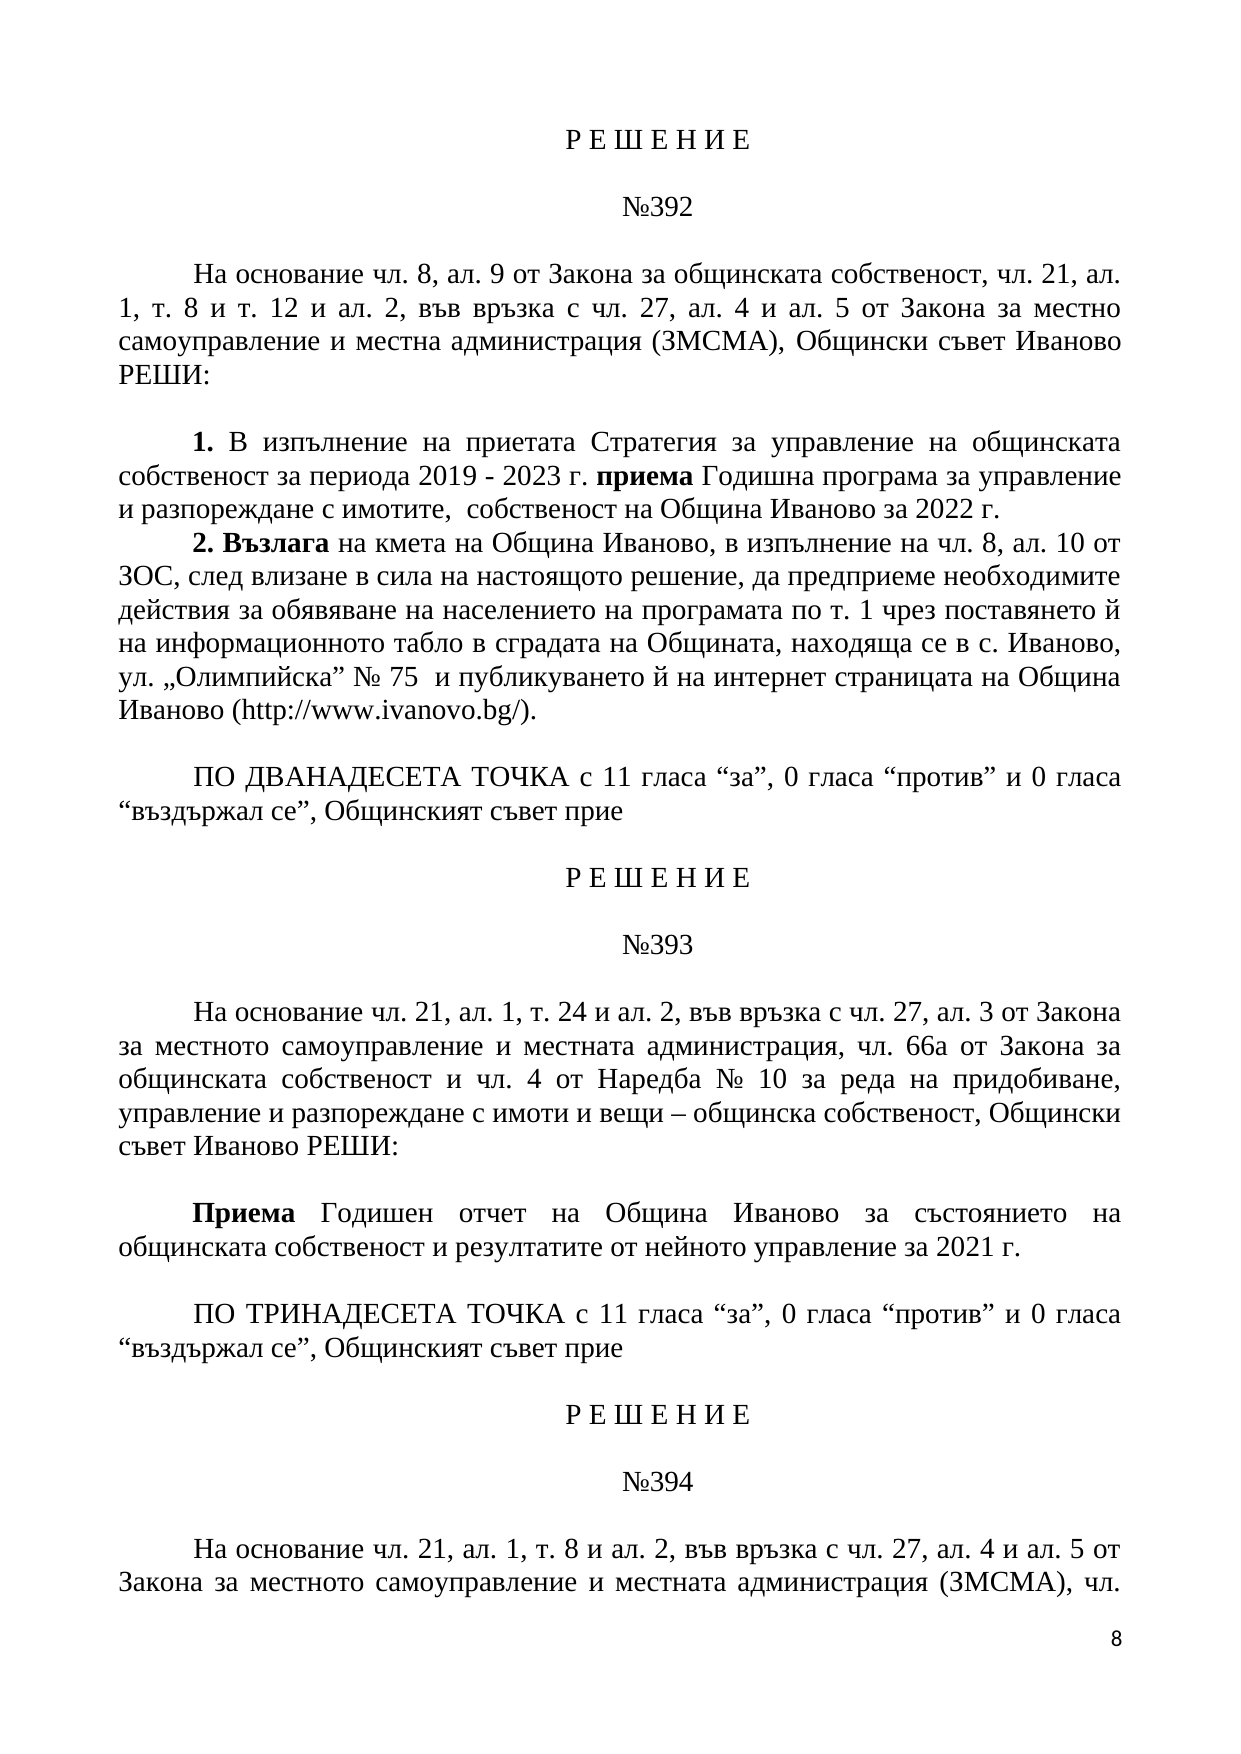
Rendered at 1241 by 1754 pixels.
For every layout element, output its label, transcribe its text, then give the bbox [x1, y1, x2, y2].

text Р Е Ш Е Н И Е [118, 1397, 1122, 1430]
text 1. В изпълнение на приетата Стратегия за управление на общинската собственост за периода 2019 - 2023 г. приема Годишна програма за управление и разпореждане с имотите, собственост на Община Иваново за 2022 г. [118, 424, 1122, 525]
text ПО ТРИНАДЕСЕТА ТОЧКА с 11 гласа “за”, 0 гласа “против” и 0 гласа “въздържал се”, Общинският съвет прие [118, 1296, 1122, 1363]
text №394 [118, 1464, 1122, 1497]
text ПО ДВАНАДЕСЕТА ТОЧКА с 11 гласа “за”, 0 гласа “против” и 0 гласа “въздържал се”, Общинският съвет прие [118, 759, 1122, 827]
text №393 [118, 927, 1122, 961]
text На основание чл. 8, ал. 9 от Закона за общинската собственост, чл. 21, ал. 1, т. 8 и т. 12 и ал. 2, във връзка с чл. 27, ал. 4 и ал. 5 от Закона за местно самоуправление и местна администрация (ЗМСМА), Общински съвет Иваново РЕШИ: [118, 256, 1122, 391]
text 2. Възлага на кмета на Община Иваново, в изпълнение на чл. 8, ал. 10 от ЗОС, след влизане в сила на настоящото решение, да предприеме необходимите действия за обявяване на населението на програмата по т. 1 чрез поставянето й на информационното табло в сградата на Общината, находяща се в с. Иваново, ул. „Олимпийска” № 75 и публикуването й на интернет страницата на Община Иваново (http://www.ivanovo.bg/). [118, 525, 1122, 726]
text Приема Годишен отчет на Община Иваново за състоянието на общинската собственост и резултатите от нейното управление за 2021 г. [118, 1196, 1122, 1263]
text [118, 1531, 1122, 1598]
text Р Е Ш Е Н И Е [118, 860, 1122, 894]
text Р Е Ш Е Н И Е [118, 122, 1122, 156]
text №392 [118, 189, 1122, 223]
text На основание чл. 21, ал. 1, т. 24 и ал. 2, във връзка с чл. 27, ал. 3 от Закона за местното самоуправление и местната администрация, чл. 66а от Закона за общинската собственост и чл. 4 от Наредба № 10 за реда на придобиване, управление и разпореждане с имоти и вещи – общинска собственост, Общински съвет Иваново РЕШИ: [118, 994, 1122, 1162]
